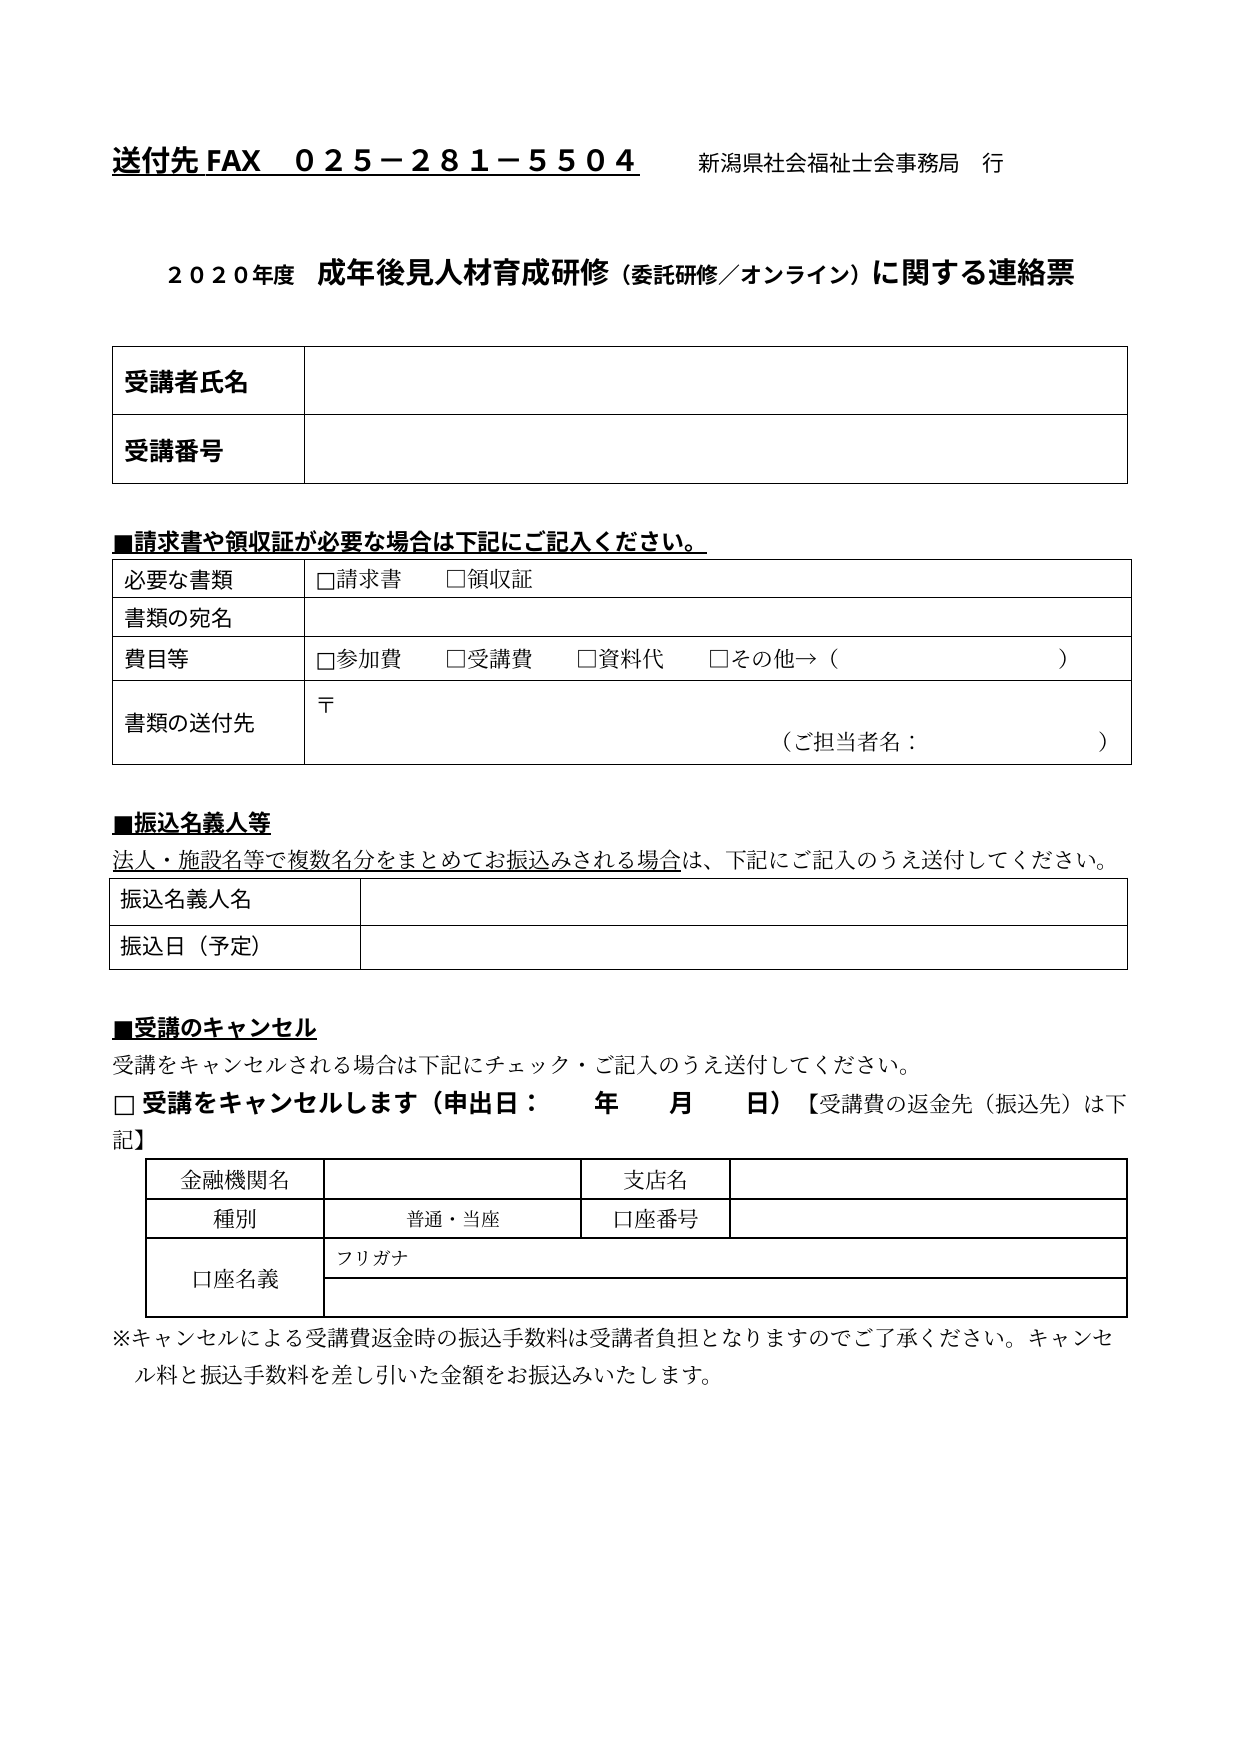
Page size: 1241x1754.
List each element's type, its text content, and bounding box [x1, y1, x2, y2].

text 法人・施設名等で複数名分をまとめてお振込みされる場合は、下記にご記入のうえ送付してください。 [112, 840, 1128, 878]
table_cell 種別 [147, 1200, 323, 1237]
table_header □請求書 □領収証 [305, 560, 1131, 597]
table_header [305, 347, 1127, 414]
text ２０２０年度 成年後見人材育成研修（委託研修／オンライン）に関する連絡票 [112, 233, 1128, 308]
text 受講をキャンセルされる場合は下記にチェック・ご記入のうえ送付してください。 [112, 1045, 1128, 1083]
table_cell [305, 415, 1127, 483]
table_cell [361, 926, 1127, 969]
table_cell フリガナ [325, 1239, 1126, 1277]
table_cell 普通・当座 [325, 1200, 580, 1237]
table_cell [305, 598, 1131, 636]
text ■受講のキャンセル [112, 1008, 1128, 1045]
table_cell 口座名義 [147, 1239, 323, 1316]
table_header 支店名 [582, 1160, 729, 1197]
table_cell 振込日（予定） [110, 926, 360, 969]
text ■振込名義人等 [112, 803, 1128, 840]
table_cell 費目等 [113, 637, 304, 679]
table_cell 〒 （ご担当者名： ） [305, 681, 1131, 764]
table_cell [731, 1200, 1126, 1237]
text □ 受講をキャンセルします（申出日： 年 月 日）【受講費の返金先（振込先）は下記】 [112, 1083, 1128, 1158]
table_header 必要な書類 [113, 560, 304, 597]
table_cell □参加費 □受講費 □資料代 □その他→（ ） [305, 637, 1131, 679]
text ■請求書や領収証が必要な場合は下記にご記入ください。 [112, 521, 1128, 559]
table_cell [325, 1279, 1126, 1316]
text 送付先FAX ０２５－２８１－５５０４ 新潟県社会福祉士会事務局 行 [112, 121, 1128, 196]
table_header [361, 879, 1127, 925]
table_cell 書類の宛名 [113, 598, 304, 636]
table_cell 書類の送付先 [113, 681, 304, 764]
table_header [325, 1160, 580, 1197]
table_cell 口座番号 [582, 1200, 729, 1237]
table_cell 受講番号 [113, 415, 304, 483]
table_header [731, 1160, 1126, 1197]
table_header 金融機関名 [147, 1160, 323, 1197]
table_header 受講者氏名 [113, 347, 304, 414]
table_header 振込名義人名 [110, 879, 360, 925]
text ※キャンセルによる受講費返金時の振込手数料は受講者負担となりますのでご了承ください。キャンセル料と振込手数料を差し引いた金額をお振込みいたします。 [112, 1318, 1128, 1393]
